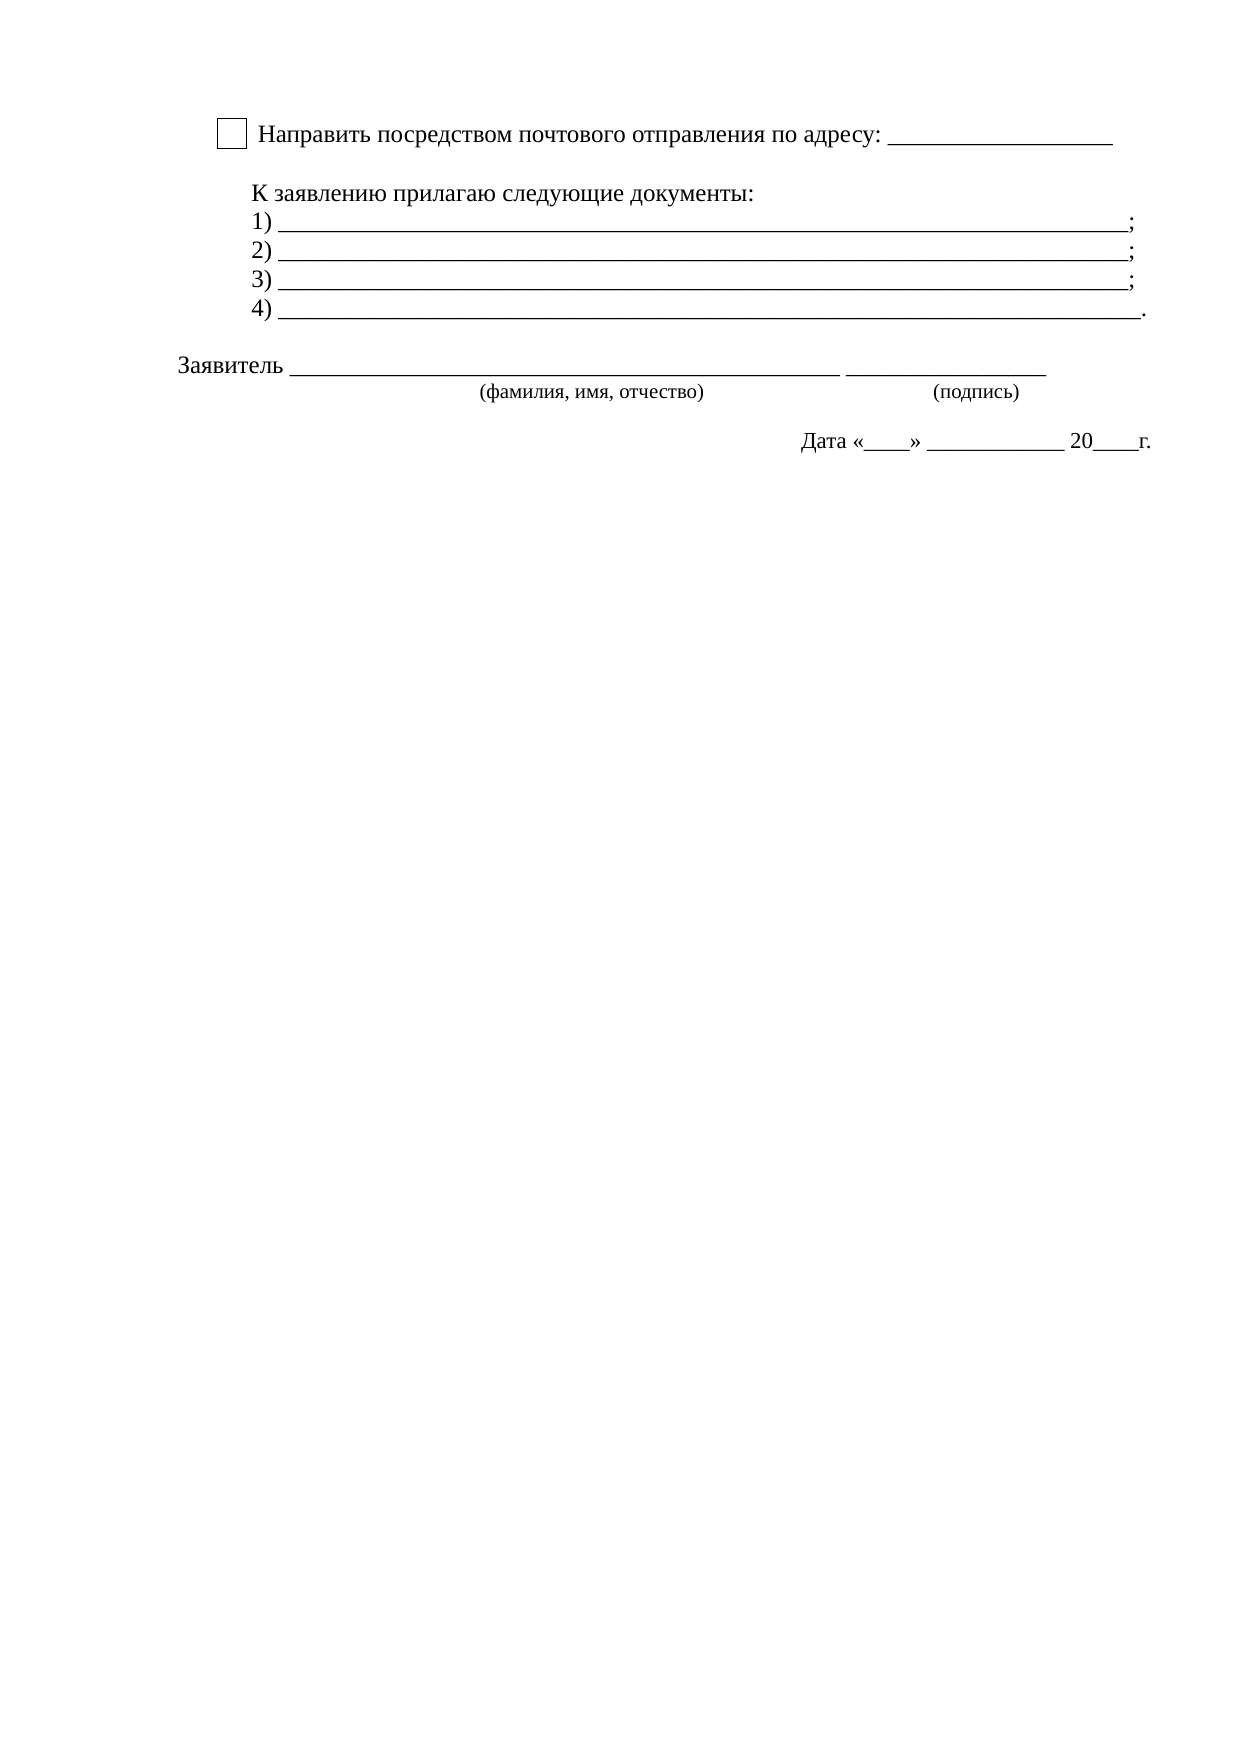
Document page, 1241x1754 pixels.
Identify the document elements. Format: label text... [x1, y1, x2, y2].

text Дата «____» ____________ 20____г. [177, 427, 1152, 453]
text К заявлению прилагаю следующие документы: [177, 178, 1152, 206]
text 3) ____________________________________________________________________; [177, 264, 1152, 293]
text 4) _____________________________________________________________________. [177, 293, 1152, 321]
table_cell [218, 119, 246, 148]
table_cell Направить посредством почтового отправления по адресу: __________________ [247, 118, 1128, 148]
text 1) ____________________________________________________________________; [177, 206, 1152, 235]
text 2) ____________________________________________________________________; [177, 235, 1152, 264]
text Заявитель ____________________________________________ ________________ [177, 350, 1152, 379]
text (фамилия, имя, отчество) (подпись) [177, 379, 1152, 403]
